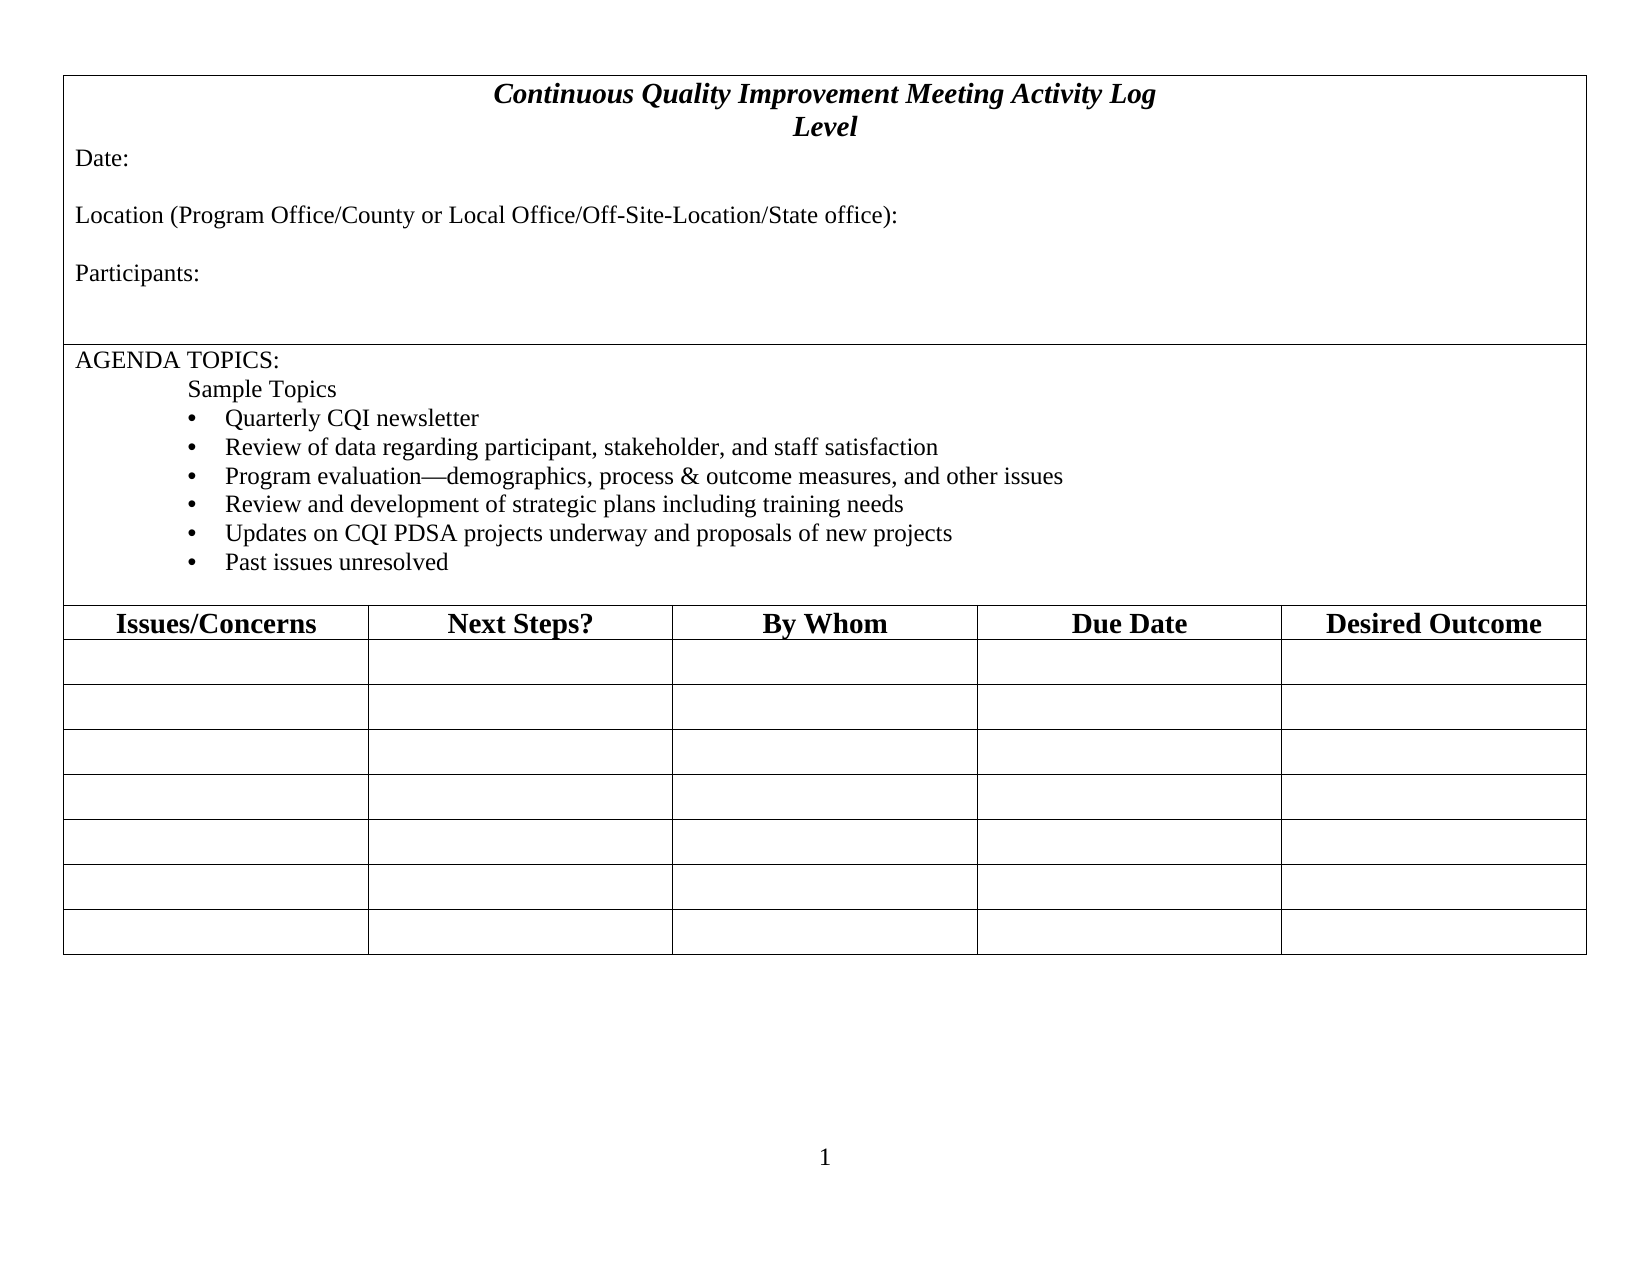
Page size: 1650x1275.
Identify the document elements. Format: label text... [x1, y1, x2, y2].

table_cell [978, 730, 1281, 774]
table_cell [369, 910, 672, 954]
table_cell [369, 685, 672, 729]
table_cell [1282, 640, 1586, 684]
table_cell [673, 640, 977, 684]
table_cell [673, 775, 977, 819]
table_cell [1282, 910, 1586, 954]
table_cell [978, 865, 1281, 909]
table_cell [673, 865, 977, 909]
table_cell [1282, 685, 1586, 729]
table_cell [978, 640, 1281, 684]
table_cell [978, 685, 1281, 729]
table_cell [673, 820, 977, 864]
table_cell Next Steps? [369, 606, 672, 639]
table_cell [673, 685, 977, 729]
table_cell [369, 640, 672, 684]
table_cell [64, 865, 368, 909]
table_cell Due Date [978, 606, 1281, 639]
table_cell [64, 685, 368, 729]
table_cell [64, 730, 368, 774]
table_cell [978, 820, 1281, 864]
table_cell [369, 820, 672, 864]
table_cell AGENDA TOPICS: Sample Topics Quarterly CQI newsletter Review of data regarding participant, stakeholder, and staff satisfaction Program evaluation—demographics, process & outcome measures, and other issues Review and development of strategic plans including training needs Updates on CQI PDSA projects underway and proposals of new projects Past issues unresolved [64, 345, 1586, 605]
table_cell [64, 820, 368, 864]
table_cell [64, 775, 368, 819]
table_cell [369, 865, 672, 909]
table_cell [369, 775, 672, 819]
table_cell By Whom [673, 606, 977, 639]
table_cell [1282, 865, 1586, 909]
table_cell [64, 640, 368, 684]
table_cell [1282, 775, 1586, 819]
table_cell [673, 730, 977, 774]
table_cell [64, 910, 368, 954]
table_cell [1282, 820, 1586, 864]
table_cell [978, 910, 1281, 954]
table_cell [978, 775, 1281, 819]
table_cell [673, 910, 977, 954]
table_header Continuous Quality Improvement Meeting Activity Log Level Date: Location (Program Office/County or Local Office/Off-Site-Location/State office): Participants: [64, 76, 1586, 344]
table_cell [369, 730, 672, 774]
table_cell [1282, 730, 1586, 774]
table_cell Issues/Concerns [64, 606, 368, 639]
table_cell Desired Outcome [1282, 606, 1586, 639]
